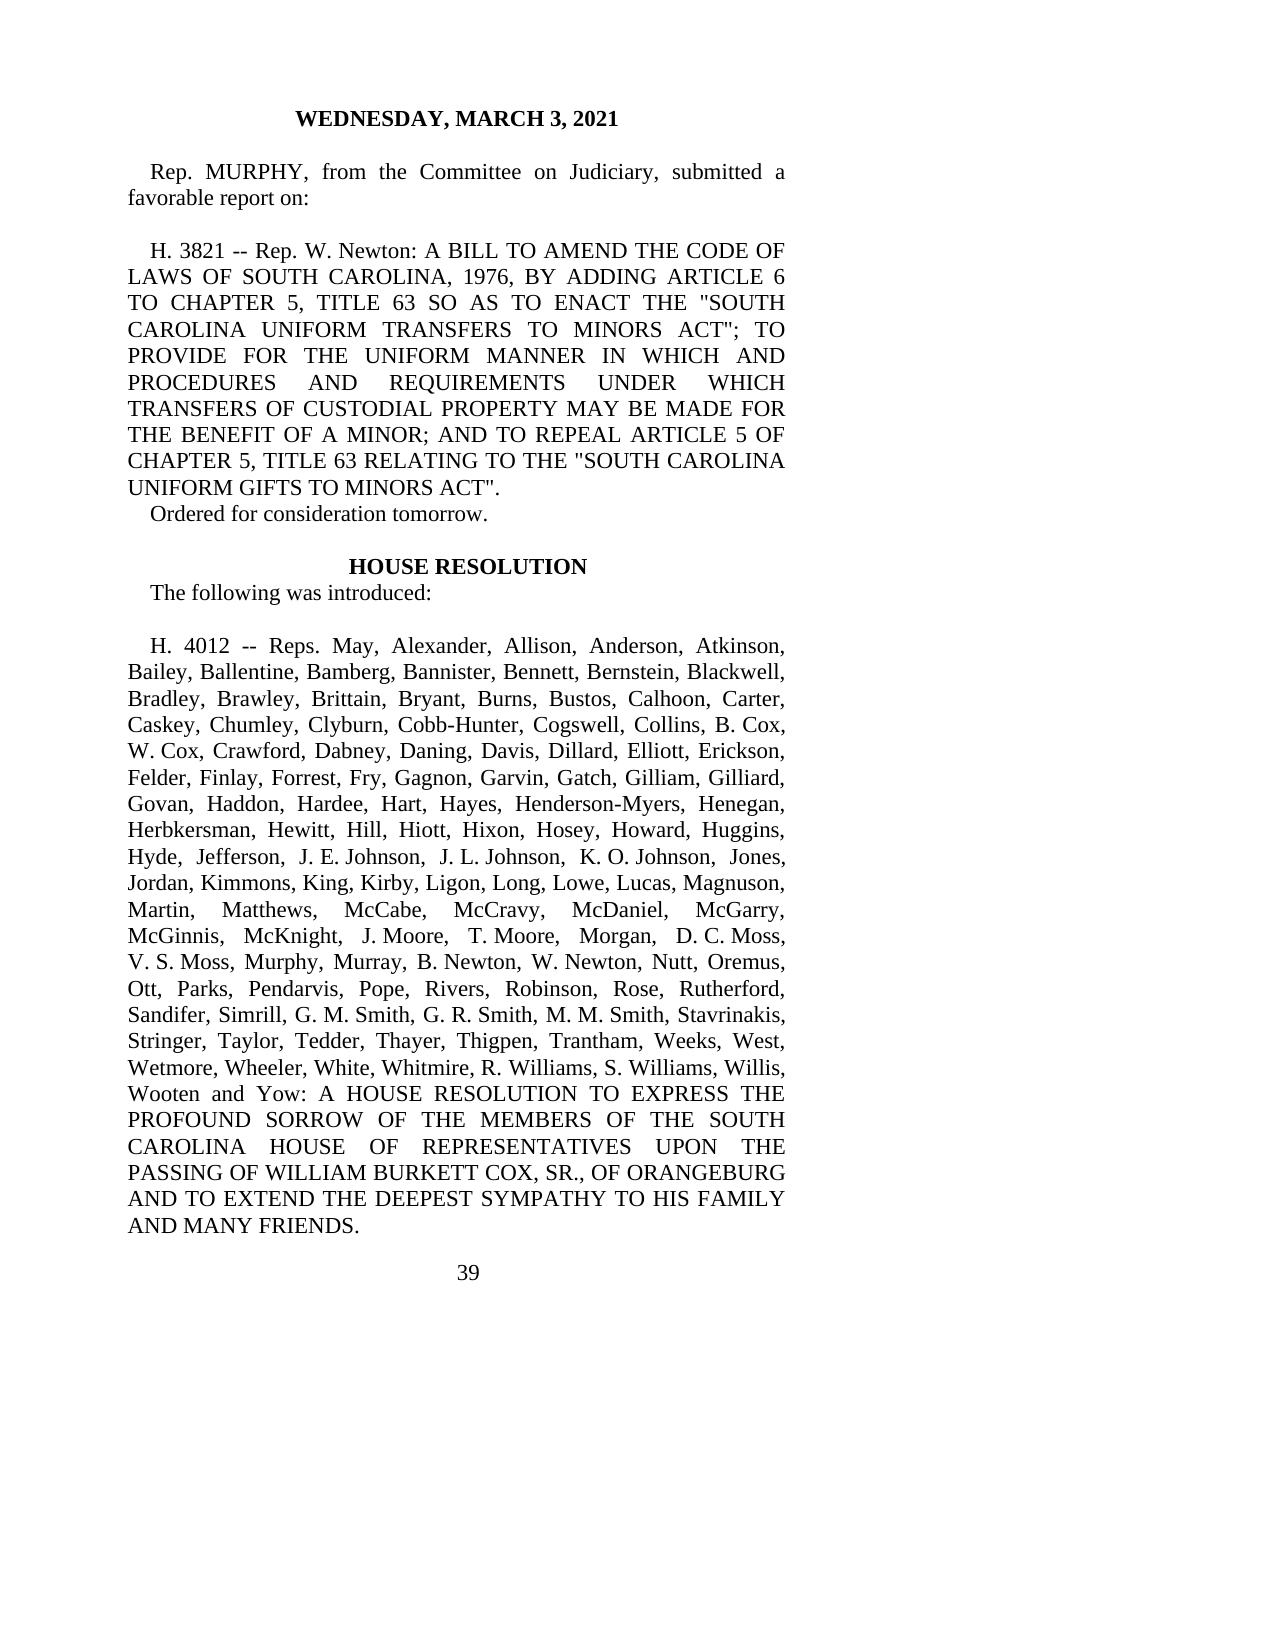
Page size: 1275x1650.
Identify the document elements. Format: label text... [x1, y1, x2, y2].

text The following was introduced: [127, 579, 786, 606]
text H. 4012 -- Reps. May, Alexander, Allison, Anderson, Atkinson, Bailey, Ballentine, Bamberg, Bannister, Bennett, Bernstein, Blackwell, Bradley, Brawley, Brittain, Bryant, Burns, Bustos, Calhoon, Carter, Caskey, Chumley, Clyburn, Cobb-Hunter, Cogswell, Collins, B. Cox, W. Cox, Crawford, Dabney, Daning, Davis, Dillard, Elliott, Erickson, Felder, Finlay, Forrest, Fry, Gagnon, Garvin, Gatch, Gilliam, Gilliard, Govan, Haddon, Hardee, Hart, Hayes, Henderson-Myers, Henegan, Herbkersman, Hewitt, Hill, Hiott, Hixon, Hosey, Howard, Huggins, Hyde, Jefferson, J. E. Johnson, J. L. Johnson, K. O. Johnson, Jones, Jordan, Kimmons, King, Kirby, Ligon, Long, Lowe, Lucas, Magnuson, Martin, Matthews, McCabe, McCravy, McDaniel, McGarry, McGinnis, McKnight, J. Moore, T. Moore, Morgan, D. C. Moss, V. S. Moss, Murphy, Murray, B. Newton, W. Newton, Nutt, Oremus, Ott, Parks, Pendarvis, Pope, Rivers, Robinson, Rose, Rutherford, Sandifer, Simrill, G. M. Smith, G. R. Smith, M. M. Smith, Stavrinakis, Stringer, Taylor, Tedder, Thayer, Thigpen, Trantham, Weeks, West, Wetmore, Wheeler, White, Whitmire, R. Williams, S. Williams, Willis, Wooten and Yow: A HOUSE RESOLUTION TO EXPRESS THE PROFOUND SORROW OF THE MEMBERS OF THE SOUTH CAROLINA HOUSE OF REPRESENTATIVES UPON THE PASSING OF WILLIAM BURKETT COX, SR., OF ORANGEBURG AND TO EXTEND THE DEEPEST SYMPATHY TO HIS FAMILY AND MANY FRIENDS. [127, 632, 786, 1238]
text Rep. MURPHY, from the Committee on Judiciary, submitted a favorable report on: [127, 158, 786, 210]
text HOUSE RESOLUTION [127, 553, 786, 579]
text Ordered for consideration tomorrow. [127, 500, 786, 527]
text H. 3821 -- Rep. W. Newton: A BILL TO AMEND THE CODE OF LAWS OF SOUTH CAROLINA, 1976, BY ADDING ARTICLE 6 TO CHAPTER 5, TITLE 63 SO AS TO ENACT THE "SOUTH CAROLINA UNIFORM TRANSFERS TO MINORS ACT"; TO PROVIDE FOR THE UNIFORM MANNER IN WHICH AND PROCEDURES AND REQUIREMENTS UNDER WHICH TRANSFERS OF CUSTODIAL PROPERTY MAY BE MADE FOR THE BENEFIT OF A MINOR; AND TO REPEAL ARTICLE 5 OF CHAPTER 5, TITLE 63 RELATING TO THE "SOUTH CAROLINA UNIFORM GIFTS TO MINORS ACT". [127, 237, 786, 500]
